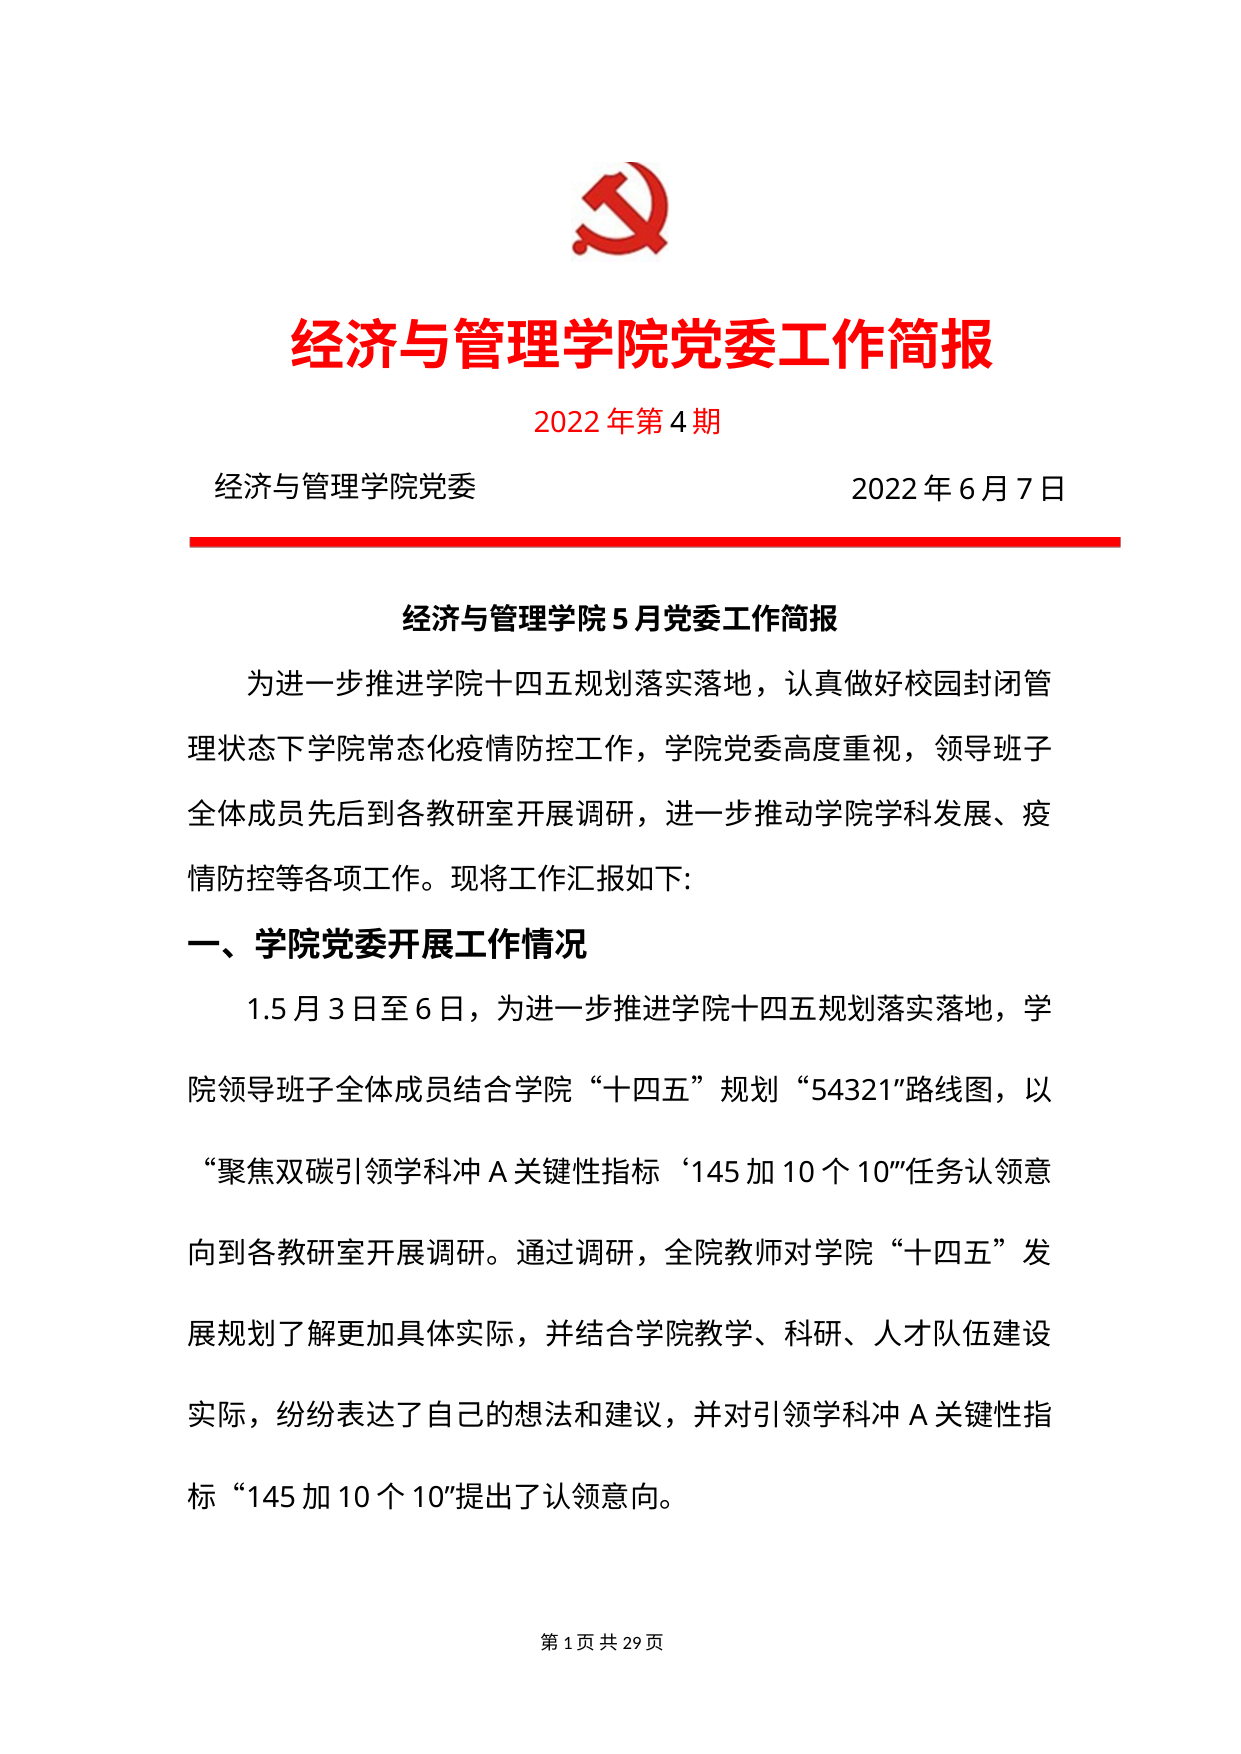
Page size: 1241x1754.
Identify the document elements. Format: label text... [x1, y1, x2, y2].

picture [187, 537, 1122, 546]
picture [571, 162, 670, 262]
list 一、学院党委开展工作情况 [187, 909, 1053, 974]
text 经济与管理学院党委工作简报 [187, 292, 1053, 389]
list 1.5月3日至6日，为进一步推进学院十四五规划落实落地，学院领导班子全体成员结合学院“十四五”规划“54321”路线图，以“聚焦双碳引领学科冲A关键性指标‘145加10个10’”任务认领意向到各教研室开展调研。通过调研，全院教师对学院“十四五”发展规划了解更加具体实际，并结合学院教学、科研、人才队伍建设实际，纷纷表达了自己的想法和建议，并对引领学科冲A关键性指标“145加10个10”提出了认领意向。 [187, 974, 1053, 1527]
text 为进一步推进学院十四五规划落实落地，认真做好校园封闭管理状态下学院常态化疫情防控工作，学院党委高度重视，领导班子全体成员先后到各教研室开展调研，进一步推动学院学科发展、疫情防控等各项工作。现将工作汇报如下: [187, 649, 1053, 909]
text 经济与管理学院5月党委工作简报 [187, 584, 1053, 649]
